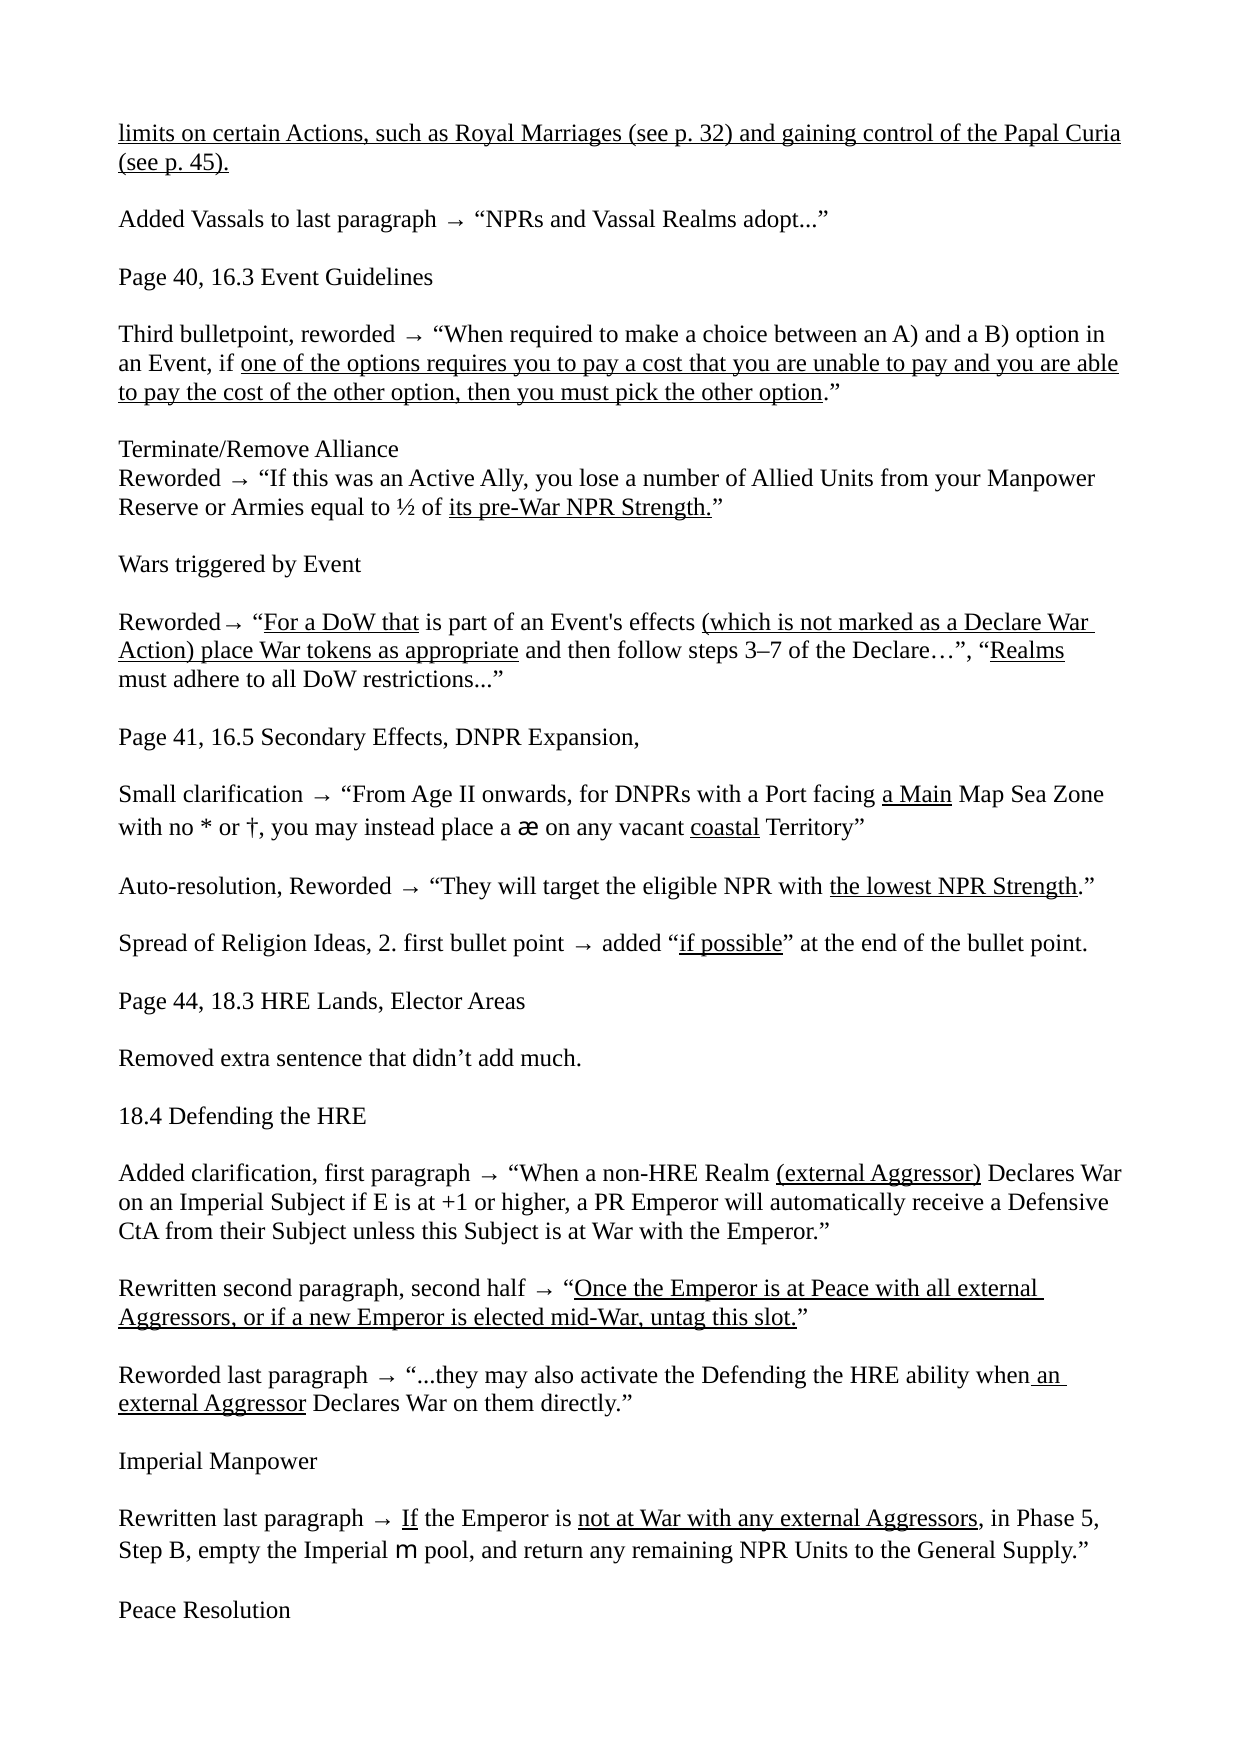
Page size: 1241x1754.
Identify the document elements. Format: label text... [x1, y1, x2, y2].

text Terminate/Remove Alliance [118, 434, 1122, 463]
text Removed extra sentence that didn’t add much. [118, 1043, 1122, 1072]
text Rewritten second paragraph, second half → “Once the Emperor is at Peace with all external Aggressors, or if a new Emperor is elected mid-War, untag this slot.” [118, 1273, 1122, 1331]
text Peace Resolution [118, 1595, 1122, 1624]
text Auto-resolution, Reworded → “They will target the eligible NPR with the lowest NPR Strength.” [118, 871, 1122, 900]
text Page 41, 16.5 Secondary Effects, DNPR Expansion, [118, 722, 1122, 751]
text Small clarification → “From Age II onwards, for DNPRs with a Port facing a Main Map Sea Zone with no * or †, you may instead place a æ on any vacant coastal Territory” [118, 779, 1122, 842]
text Added Vassals to last paragraph → “NPRs and Vassal Realms adopt...” [118, 204, 1122, 233]
text Imperial Manpower [118, 1446, 1122, 1475]
text 18.4 Defending the HRE [118, 1101, 1122, 1130]
text Reworded last paragraph → “...they may also activate the Defending the HRE ability when an external Aggressor Declares War on them directly.” [118, 1360, 1122, 1417]
text Wars triggered by Event [118, 549, 1122, 578]
text Spread of Religion Ideas, 2. first bullet point → added “if possible” at the end of the bullet point. [118, 928, 1122, 957]
text must adhere to all DoW restrictions...” [118, 664, 1122, 693]
text Page 44, 18.3 HRE Lands, Elector Areas [118, 986, 1122, 1015]
text Rewritten last paragraph → If the Emperor is not at War with any external Aggressors, in Phase 5, Step B, empty the Imperial m pool, and return any remaining NPR Units to the General Supply.” [118, 1503, 1122, 1566]
text Page 40, 16.3 Event Guidelines [118, 262, 1122, 291]
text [118, 118, 1122, 176]
text Added clarification, first paragraph → “When a non-HRE Realm (external Aggressor) Declares War on an Imperial Subject if E is at +1 or higher, a PR Emperor will automatically receive a Defensive CtA from their Subject unless this Subject is at War with the Emperor.” [118, 1158, 1122, 1245]
text Third bulletpoint, reworded → “When required to make a choice between an A) and a B) option in an Event, if one of the options requires you to pay a cost that you are unable to pay and you are able to pay the cost of the other option, then you must pick the other option.” [118, 319, 1122, 406]
text Reworded→ “For a DoW that is part of an Event's effects (which is not marked as a Declare War Action) place War tokens as appropriate and then follow steps 3–7 of the Declare…”, “Realms [118, 607, 1122, 664]
text Reworded → “If this was an Active Ally, you lose a number of Allied Units from your Manpower Reserve or Armies equal to ½ of its pre-War NPR Strength.” [118, 463, 1122, 521]
